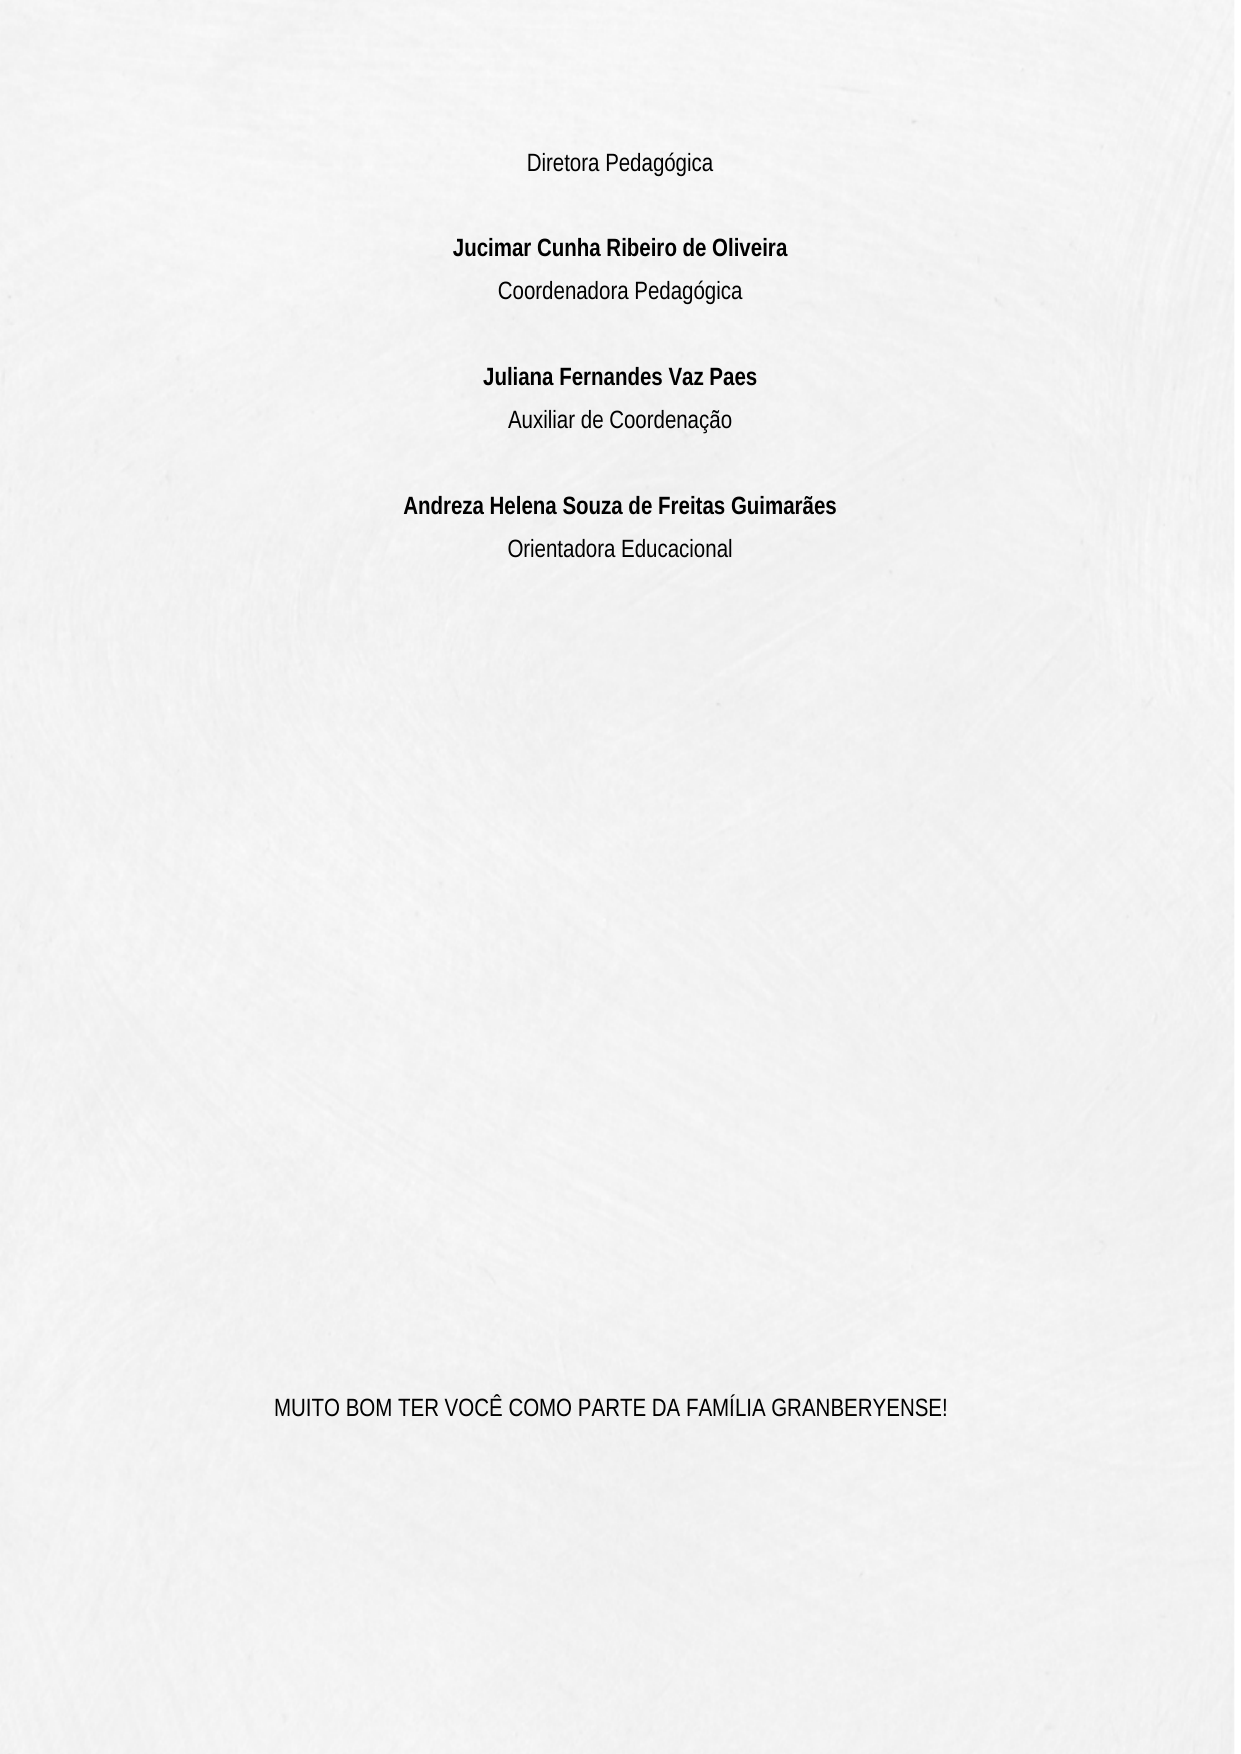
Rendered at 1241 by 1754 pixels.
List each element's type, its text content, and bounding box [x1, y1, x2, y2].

text Juliana Fernandes Vaz Paes [177, 362, 1063, 391]
text MUITO BOM TER VOCÊ COMO PARTE DA FAMÍLIA GRANBERYENSE! [177, 1392, 1063, 1421]
text Auxiliar de Coordenação [177, 405, 1063, 434]
text Jucimar Cunha Ribeiro de Oliveira [177, 233, 1063, 262]
text Andreza Helena Souza de Freitas Guimarães [177, 491, 1063, 519]
text Diretora Pedagógica [177, 148, 1063, 176]
text Orientadora Educacional [177, 534, 1063, 562]
picture [0, 0, 1235, 1754]
text Coordenadora Pedagógica [177, 276, 1063, 305]
